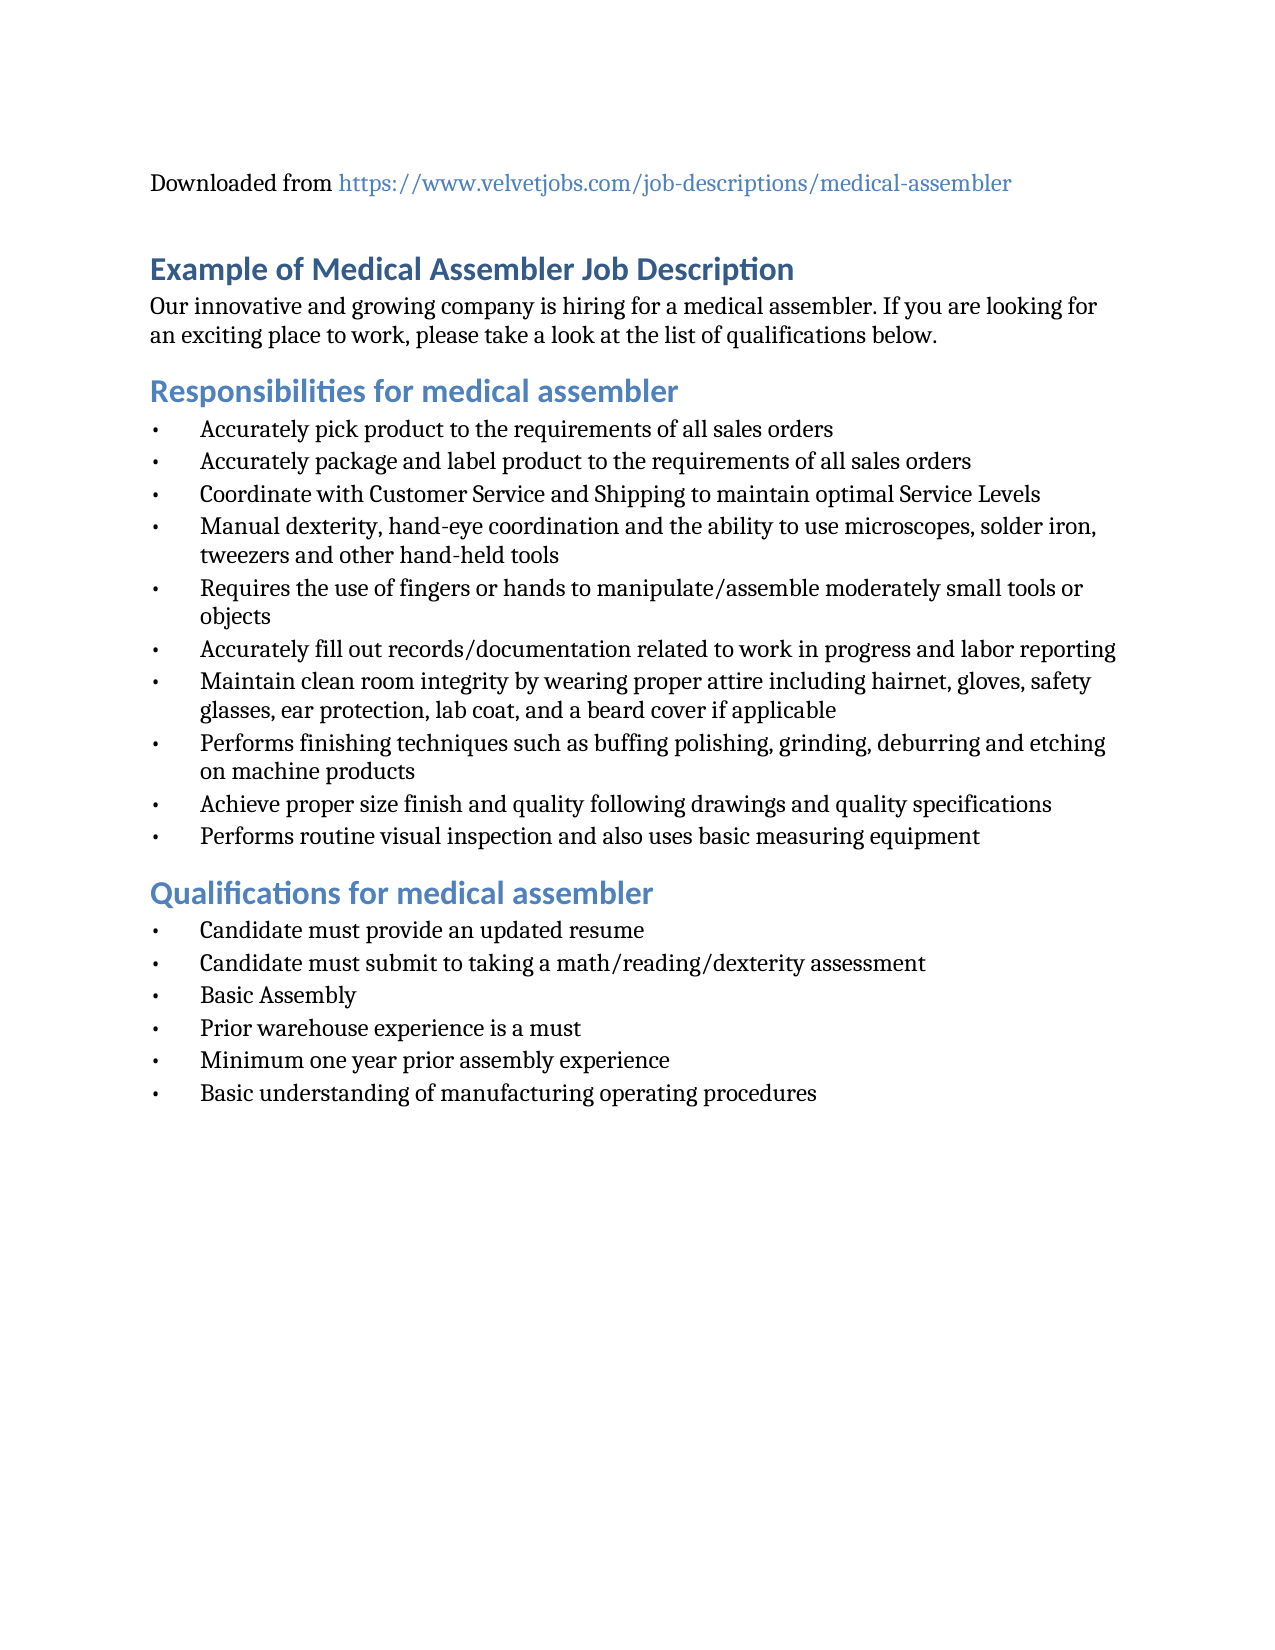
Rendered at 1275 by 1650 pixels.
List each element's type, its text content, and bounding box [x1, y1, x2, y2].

text Downloaded from https://www.velvetjobs.com/job-descriptions/medical-assembler [150, 169, 1125, 197]
subtitle Qualifications for medical assembler [150, 872, 1125, 913]
list Maintain clean room integrity by wearing proper attire including hairnet, gloves, safety glasses, ear protection, lab coat, and a beard cover if applicable [150, 667, 1125, 725]
list Manual dexterity, hand-eye coordination and the ability to use microscopes, solder iron, tweezers and other hand-held tools [150, 512, 1125, 570]
list Requires the use of fingers or hands to manipulate/assemble moderately small tools or objects [150, 573, 1125, 631]
list Basic Assembly [150, 981, 1125, 1010]
list Accurately fill out records/documentation related to work in progress and labor reporting [150, 635, 1125, 663]
list Accurately pick product to the requirements of all sales orders [150, 415, 1125, 443]
list Performs routine visual inspection and also uses basic measuring equipment [150, 822, 1125, 851]
list Minimum one year prior assembly experience [150, 1046, 1125, 1075]
list Accurately package and label product to the requirements of all sales orders [150, 447, 1125, 476]
subtitle Responsibilities for medical assembler [150, 370, 1125, 411]
list Performs finishing techniques such as buffing polishing, grinding, deburring and etching on machine products [150, 728, 1125, 786]
list Candidate must provide an updated resume [150, 916, 1125, 945]
list Basic understanding of manufacturing operating procedures [150, 1079, 1125, 1108]
text Our innovative and growing company is hiring for a medical assembler. If you are looking for an exciting place to work, please take a look at the list of qualifications below. [150, 292, 1125, 349]
list Coordinate with Customer Service and Shipping to maintain optimal Service Levels [150, 480, 1125, 508]
subtitle Example of Medical Assembler Job Description [150, 247, 1125, 288]
list Prior warehouse experience is a must [150, 1014, 1125, 1043]
list Candidate must submit to taking a math/reading/dexterity assessment [150, 949, 1125, 978]
list Achieve proper size finish and quality following drawings and quality specifications [150, 790, 1125, 818]
